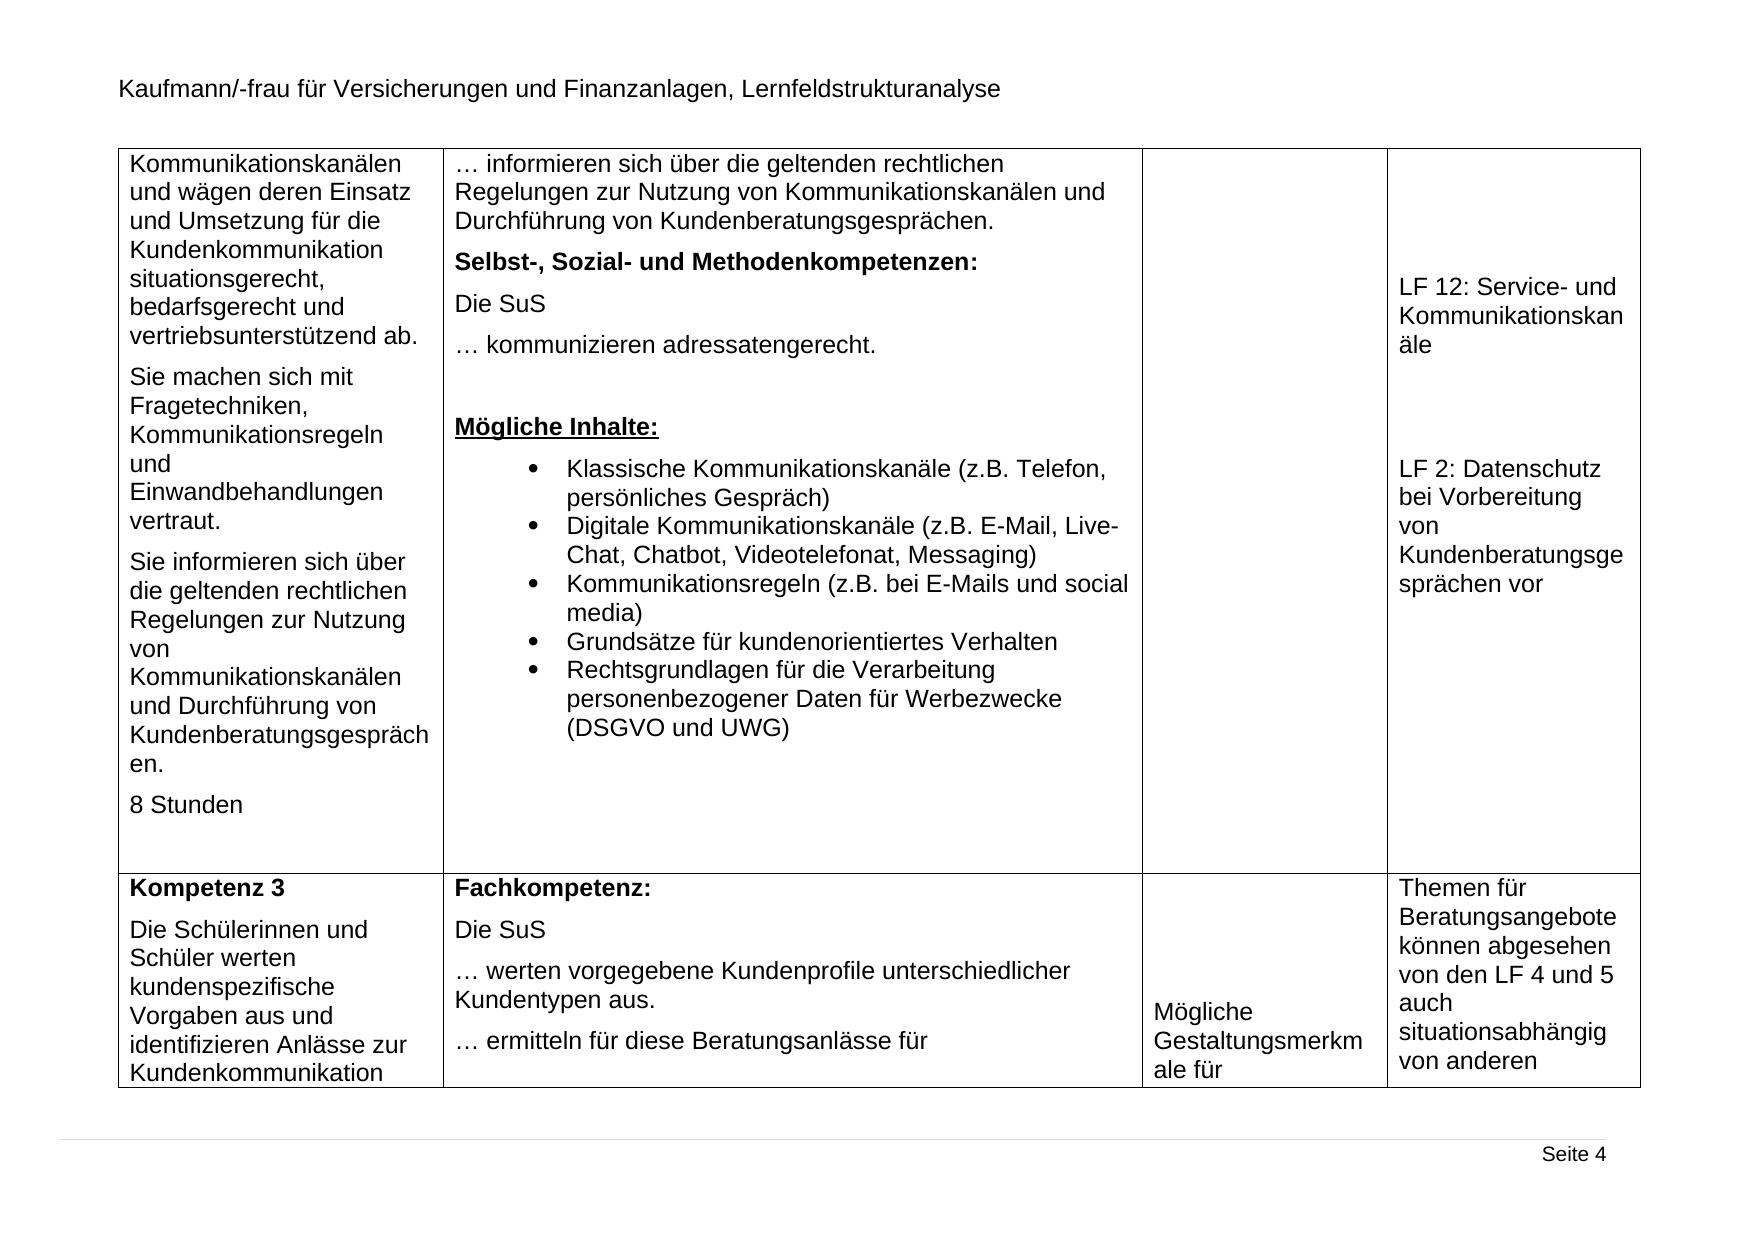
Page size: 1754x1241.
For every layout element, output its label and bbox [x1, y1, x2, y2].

table_cell [119, 149, 443, 872]
table_cell [444, 874, 1142, 1087]
table_cell [1143, 874, 1387, 1087]
table_cell [1388, 874, 1640, 1087]
table_cell [119, 874, 443, 1087]
table_cell [444, 149, 1142, 872]
table_cell [1388, 149, 1640, 872]
table_cell [1143, 149, 1387, 872]
